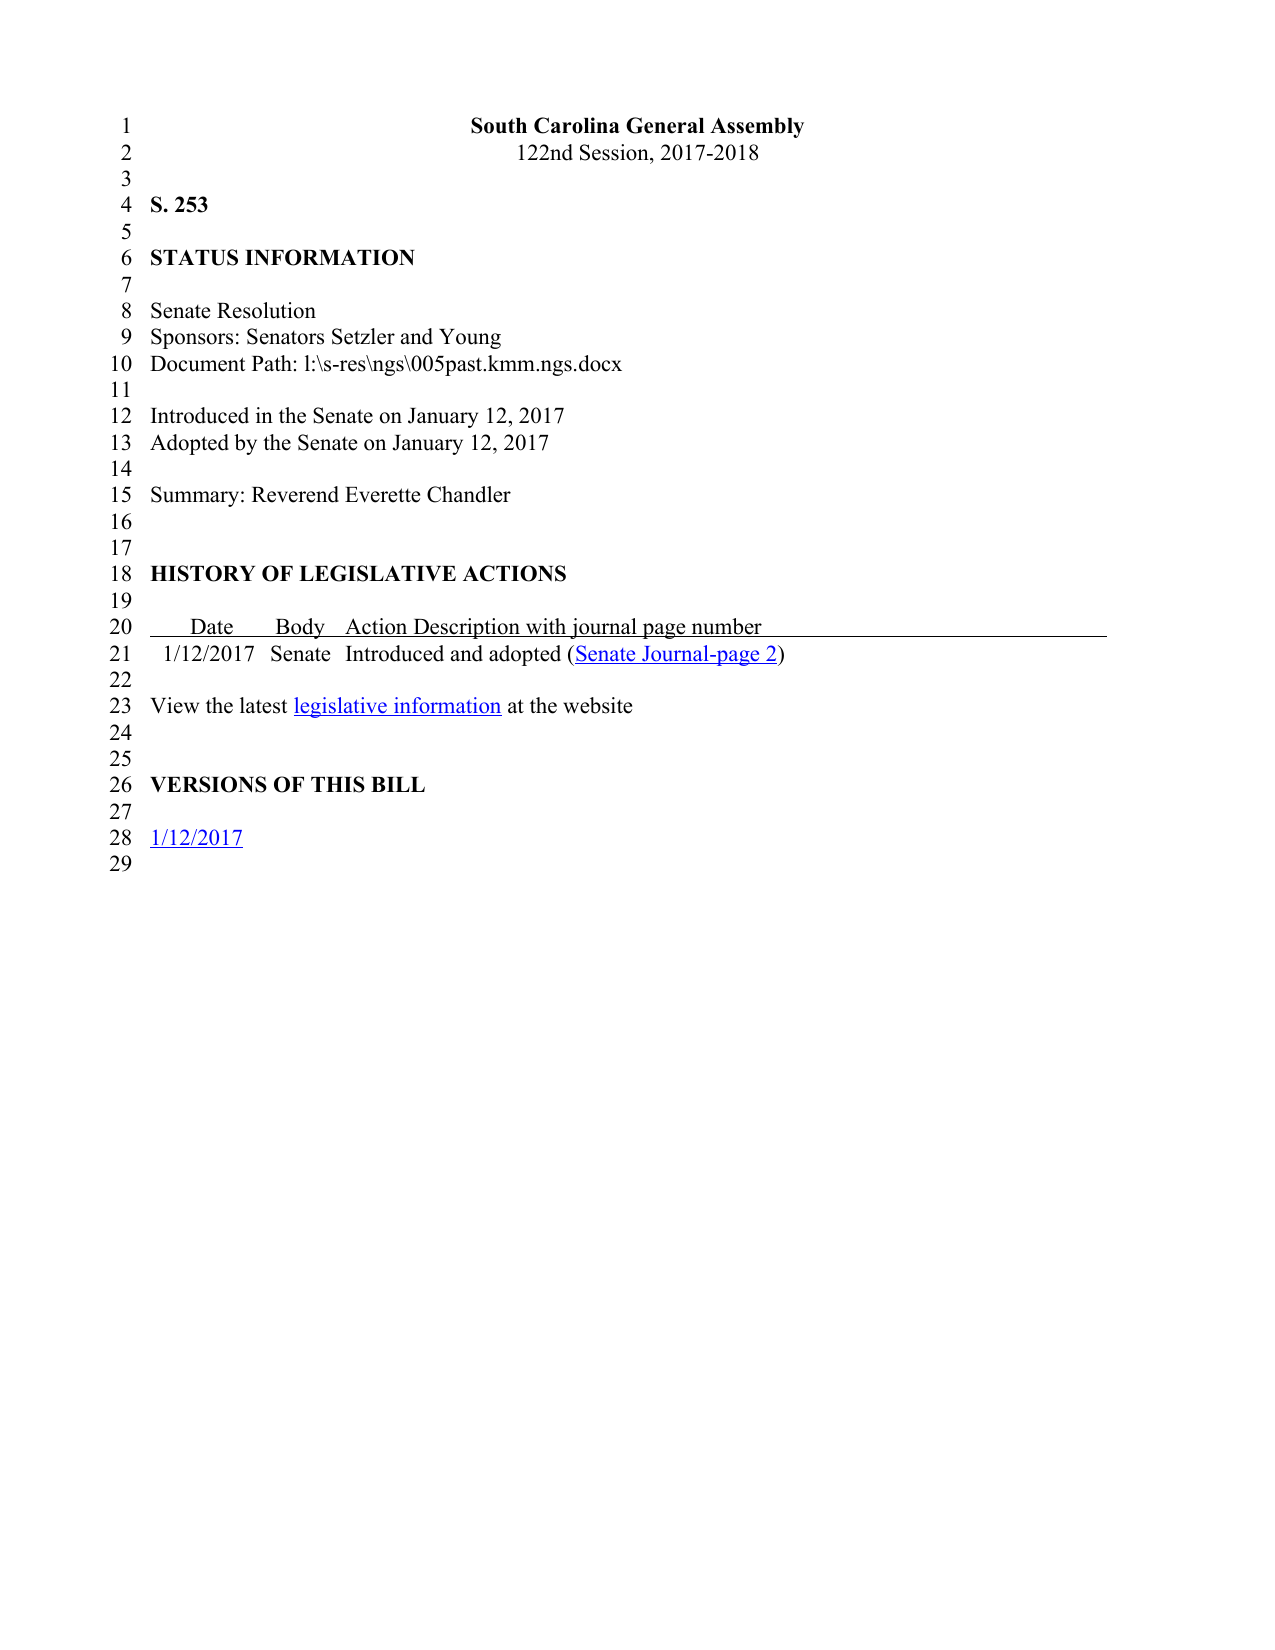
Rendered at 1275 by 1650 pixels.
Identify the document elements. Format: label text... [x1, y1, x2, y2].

text 1/12/2017 Senate Introduced and adopted (Senate Journal-page 2) [150, 639, 1125, 666]
text South Carolina General Assembly [150, 112, 1125, 139]
text 1/12/2017 [150, 824, 1125, 850]
text STATUS INFORMATION [150, 244, 1125, 271]
text Introduced in the Senate on January 12, 2017 [150, 402, 1125, 429]
text Sponsors: Senators Setzler and Young [150, 323, 1125, 350]
text Summary: Reverend Everette Chandler [150, 481, 1125, 508]
text View the latest legislative information at the website [150, 692, 1125, 719]
text Senate Resolution [150, 297, 1125, 323]
text Date Body Action Description with journal page number [150, 613, 1125, 639]
text VERSIONS OF THIS BILL [150, 771, 1125, 798]
text Adopted by the Senate on January 12, 2017 [150, 429, 1125, 455]
text Document Path: l:\s-res\ngs\005past.kmm.ngs.docx [150, 350, 1125, 376]
text HISTORY OF LEGISLATIVE ACTIONS [150, 561, 1125, 587]
text 122nd Session, 2017-2018 [150, 139, 1125, 165]
text S. 253 [150, 192, 1125, 218]
